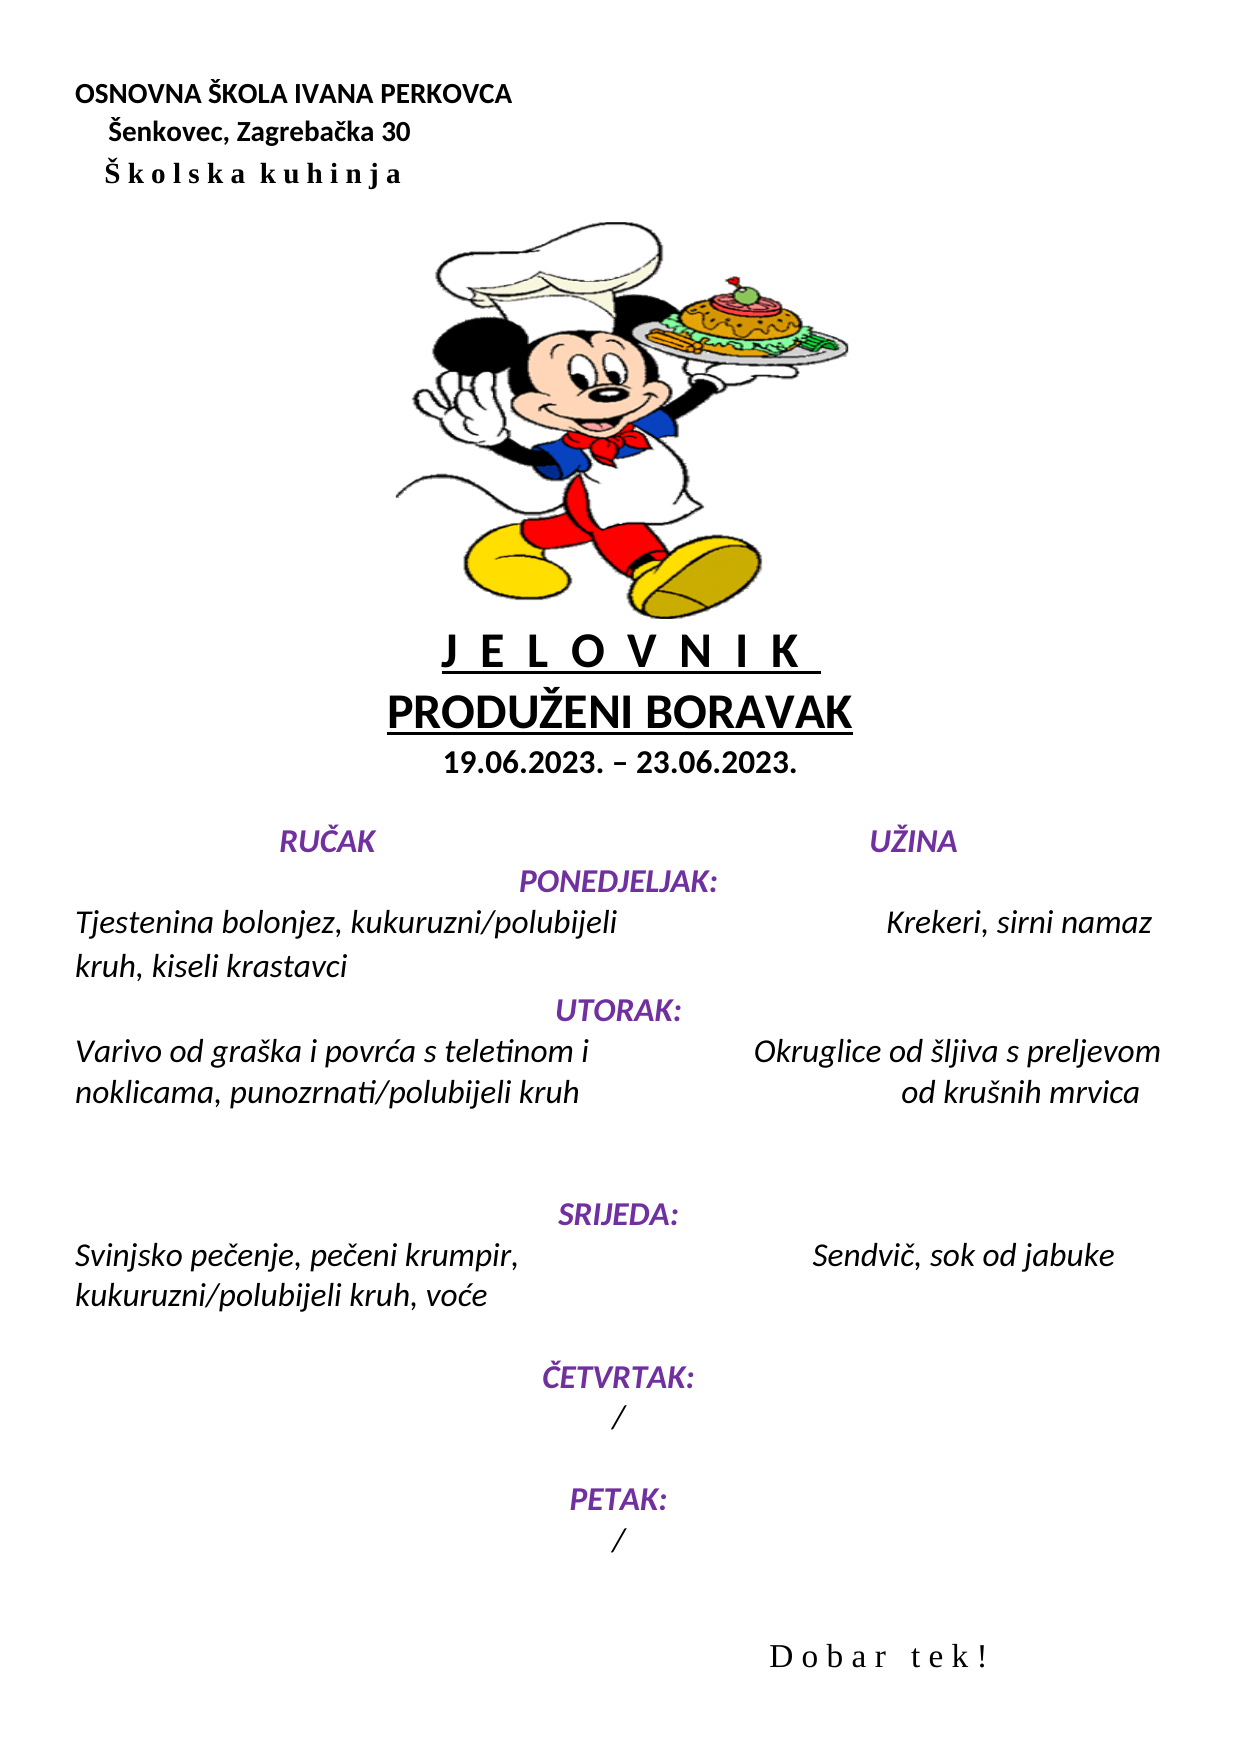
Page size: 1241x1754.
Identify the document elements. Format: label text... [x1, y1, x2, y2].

text Svinjsko pečenje, pečeni krumpir, Sendvič, sok od jabuke [75, 1233, 1165, 1274]
text RUČAK UŽINA [75, 820, 1165, 861]
text / [75, 1519, 1165, 1559]
text Šenkovec, Zagrebačka 30 [75, 113, 1165, 149]
text D o b a r t e k ! [516, 1636, 1165, 1674]
picture [385, 220, 855, 619]
text noklicama, punozrnati/polubijeli kruh od krušnih mrvica [75, 1071, 1165, 1111]
text UTORAK: [75, 989, 1165, 1030]
text PETAK: [75, 1478, 1165, 1519]
text kukuruzni/polubijeli kruh, voće [75, 1274, 1165, 1315]
text / [75, 1396, 1165, 1437]
text OSNOVNA ŠKOLA IVANA PERKOVCA [75, 75, 1165, 111]
text Š k o l s k a k u h i n j a [75, 156, 1165, 189]
text SRIJEDA: [75, 1193, 1165, 1233]
text PONEDJELJAK: [75, 861, 1165, 901]
text PRODUŽENI BORAVAK [75, 680, 1165, 741]
text J E L O V N I K [75, 619, 1165, 680]
text 19.06.2023. – 23.06.2023. [75, 741, 1165, 781]
text Varivo od graška i povrća s teletinom i Okruglice od šljiva s preljevom [75, 1030, 1165, 1071]
text Tjestenina bolonjez, kukuruzni/polubijeli Krekeri, sirni namaz [75, 901, 1165, 942]
text ČETVRTAK: [75, 1356, 1165, 1396]
text kruh, kiseli krastavci [75, 945, 1165, 986]
